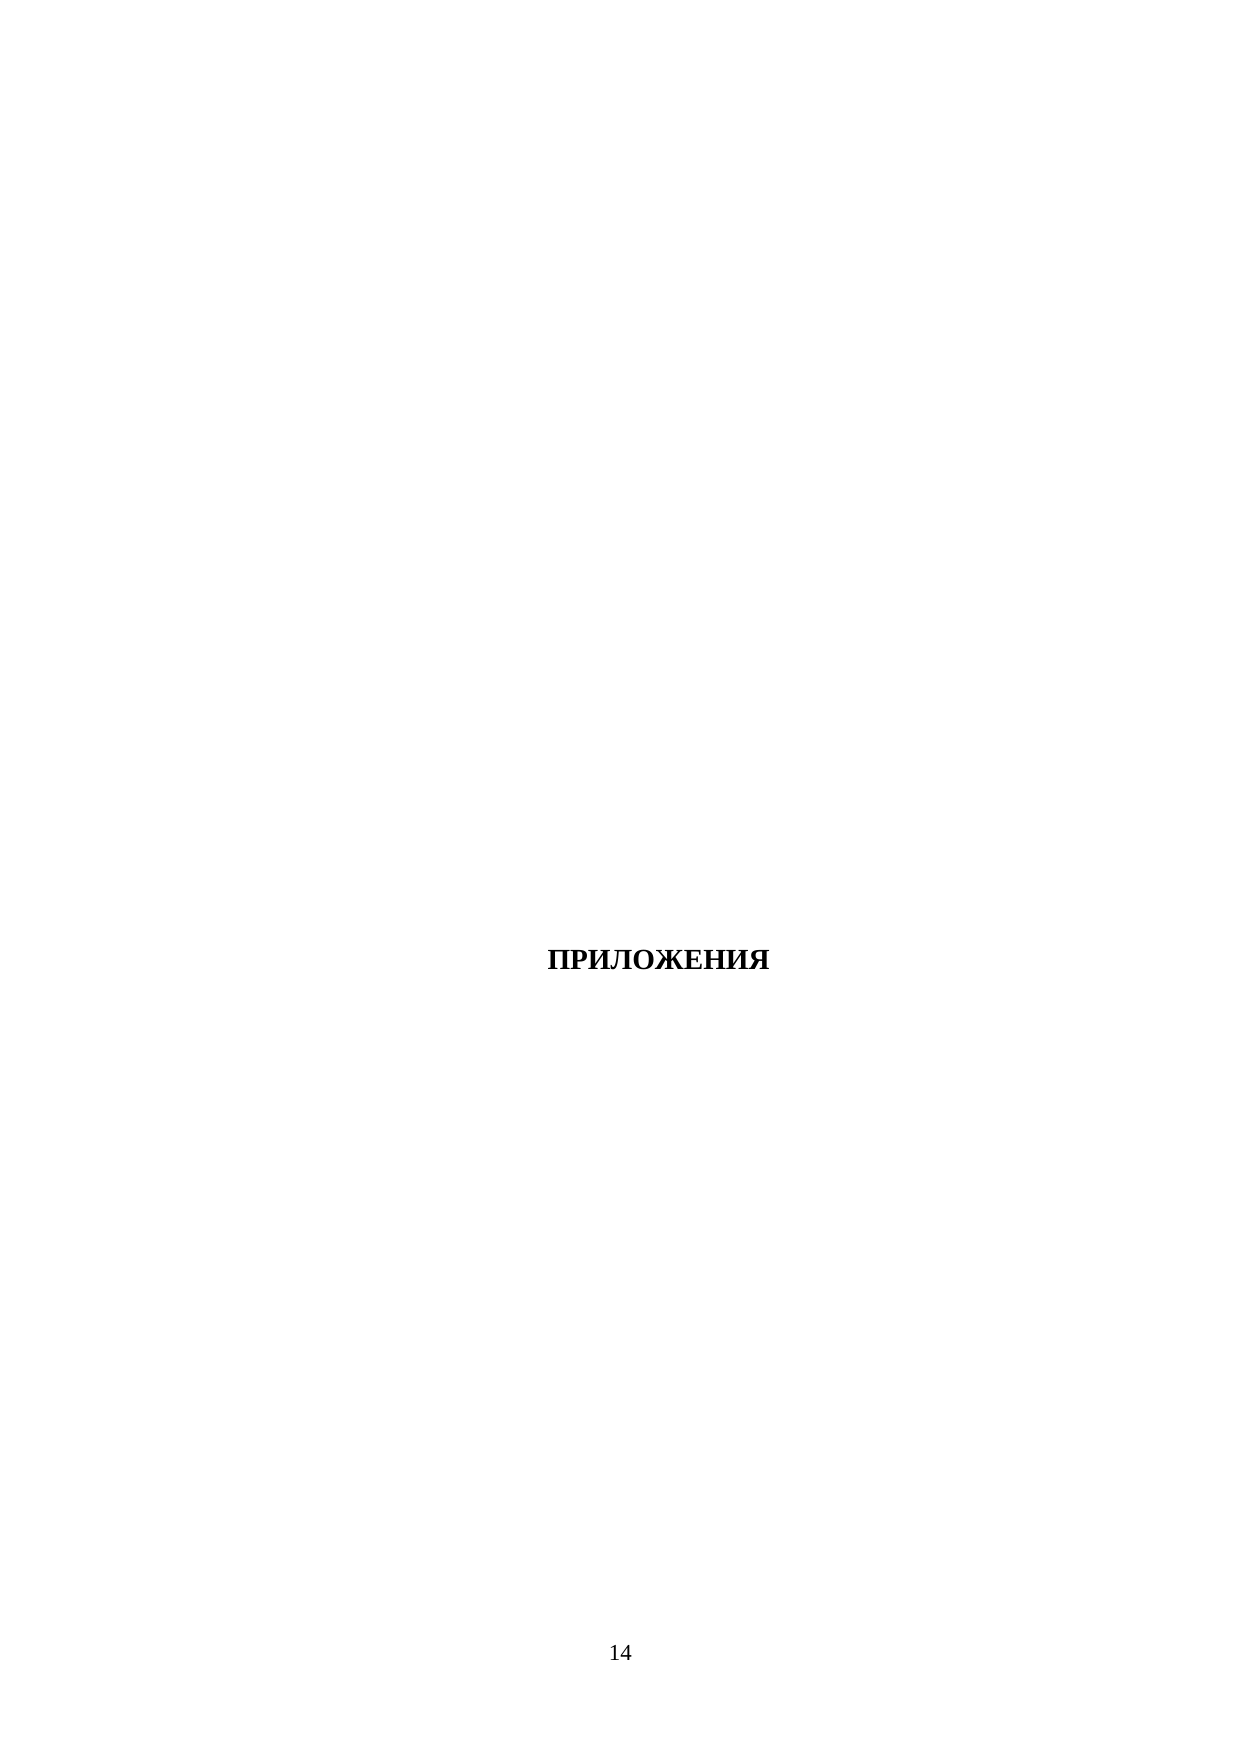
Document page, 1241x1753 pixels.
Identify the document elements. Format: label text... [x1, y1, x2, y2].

text ПРИЛОЖЕНИЯ [140, 942, 1118, 976]
